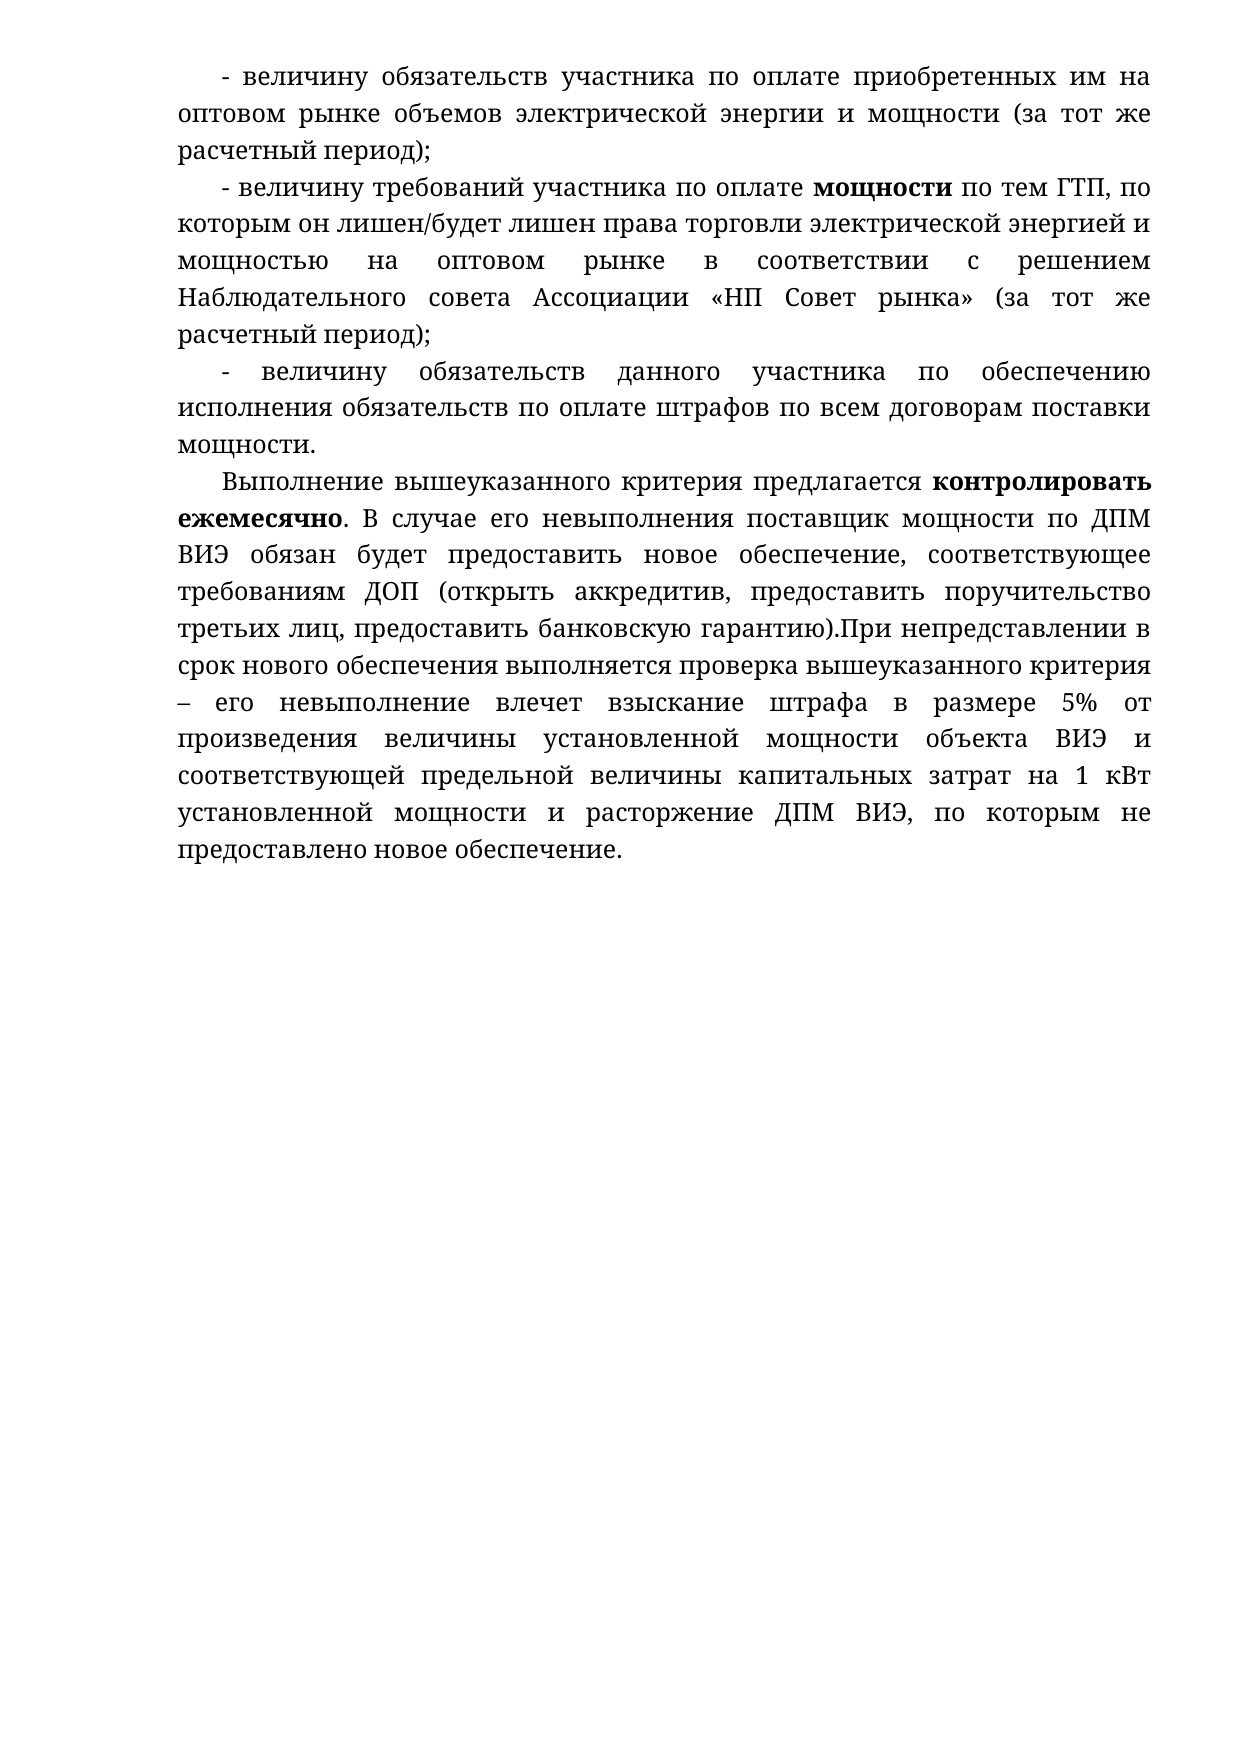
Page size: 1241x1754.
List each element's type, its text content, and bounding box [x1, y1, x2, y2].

text - величину обязательств участника по оплате приобретенных им на оптовом рынке объемов электрической энергии и мощности (за тот же расчетный период); [177, 59, 1152, 167]
text Выполнение вышеуказанного критерия предлагается контролировать ежемесячно. В случае его невыполнения поставщик мощности по ДПМ ВИЭ обязан будет предоставить новое обеспечение, соответствующее требованиям ДОП (открыть аккредитив, предоставить поручительство третьих лиц, предоставить банковскую гарантию).При непредставлении в срок нового обеспечения выполняется проверка вышеуказанного критерия – его невыполнение влечет взыскание штрафа в размере 5% от произведения величины установленной мощности объекта ВИЭ и соответствующей предельной величины капитальных затрат на 1 кВт установленной мощности и расторжение ДПМ ВИЭ, по которым не предоставлено новое обеспечение. [177, 463, 1152, 865]
text - величину обязательств данного участника по обеспечению исполнения обязательств по оплате штрафов по всем договорам поставки мощности. [177, 353, 1152, 461]
text - величину требований участника по оплате мощности по тем ГТП, по которым он лишен/будет лишен права торговли электрической энергией и мощностью на оптовом рынке в соответствии с решением Наблюдательного совета Ассоциации «НП Совет рынка» (за тот же расчетный период); [177, 169, 1152, 351]
